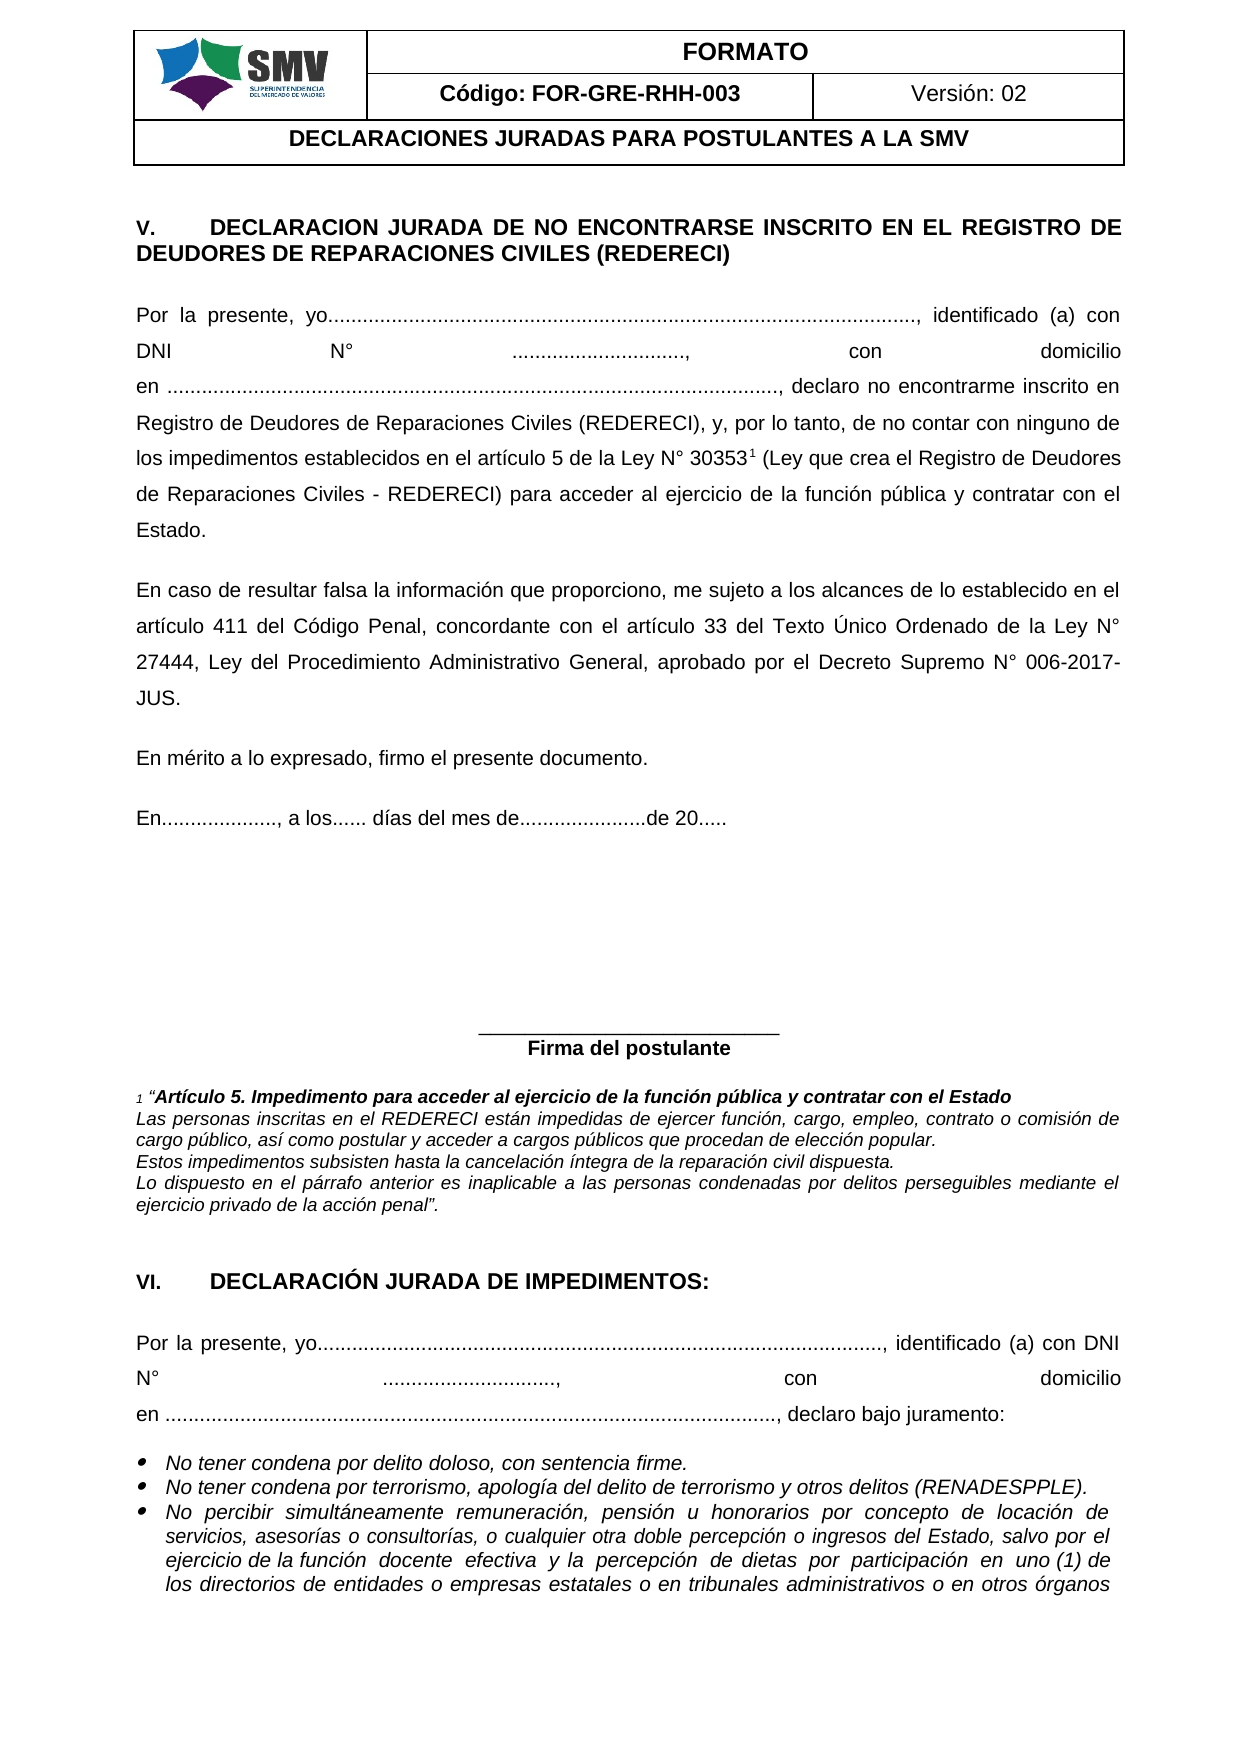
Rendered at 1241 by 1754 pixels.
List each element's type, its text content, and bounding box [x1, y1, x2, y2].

text Firma del postulante [136, 1036, 1122, 1059]
list No tener condena por terrorismo, apología del delito de terrorismo y otros delitos (RENADESPPLE). [136, 1475, 1111, 1499]
picture [151, 35, 337, 115]
text __________________________ [136, 1012, 1122, 1036]
text Por la presente, yo.................................................................................................., identificado (a) con DNI N° .............................., con domicilio en .........................................................................................................., declaro bajo juramento: [136, 1330, 1122, 1426]
text VI. DECLARACIÓN JURADA DE IMPEDIMENTOS: [136, 1268, 1122, 1294]
text Las personas inscritas en el REDERECI están impedidas de ejercer función, cargo, empleo, contrato o comisión de cargo público, así como postular y acceder a cargos públicos que procedan de elección popular. [136, 1107, 1122, 1151]
text En mérito a lo expresado, firmo el presente documento. [136, 746, 1122, 770]
text V. DECLARACION JURADA DE NO ENCONTRARSE INSCRITO EN EL REGISTRO DE DEUDORES DE REPARACIONES CIVILES (REDERECI) [136, 214, 1122, 267]
text En...................., a los...... días del mes de......................de 20..... [136, 806, 1122, 829]
text Por la presente, yo......................................................................................................, identificado (a) con DNI N° .............................., con domicilio en .........................................................................................................., declaro no encontrarme inscrito en Registro de Deudores de Reparaciones Civiles (REDERECI), y, por lo tanto, de no contar con ninguno de los impedimentos establecidos en el artículo 5 de la Ley N° 303531 (Ley que crea el Registro de Deudores de Reparaciones Civiles - REDERECI) para acceder al ejercicio de la función pública y contratar con el Estado. [136, 302, 1122, 542]
text Lo dispuesto en el párrafo anterior es inaplicable a las personas condenadas por delitos perseguibles mediante el ejercicio privado de la acción penal”. [136, 1172, 1122, 1215]
text 1 “Artículo 5. Impedimento para acceder al ejercicio de la función pública y contratar con el Estado [136, 1086, 1122, 1107]
text En caso de resultar falsa la información que proporciono, me sujeto a los alcances de lo establecido en el artículo 411 del Código Penal, concordante con el artículo 33 del Texto Único Ordenado de la Ley N° 27444, Ley del Procedimiento Administrativo General, aprobado por el Decreto Supremo N° 006-2017-JUS. [136, 578, 1122, 710]
text Estos impedimentos subsisten hasta la cancelación íntegra de la reparación civil dispuesta. [136, 1151, 1122, 1172]
list No tener condena por delito doloso, con sentencia firme. [136, 1451, 1122, 1475]
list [136, 1499, 1111, 1596]
